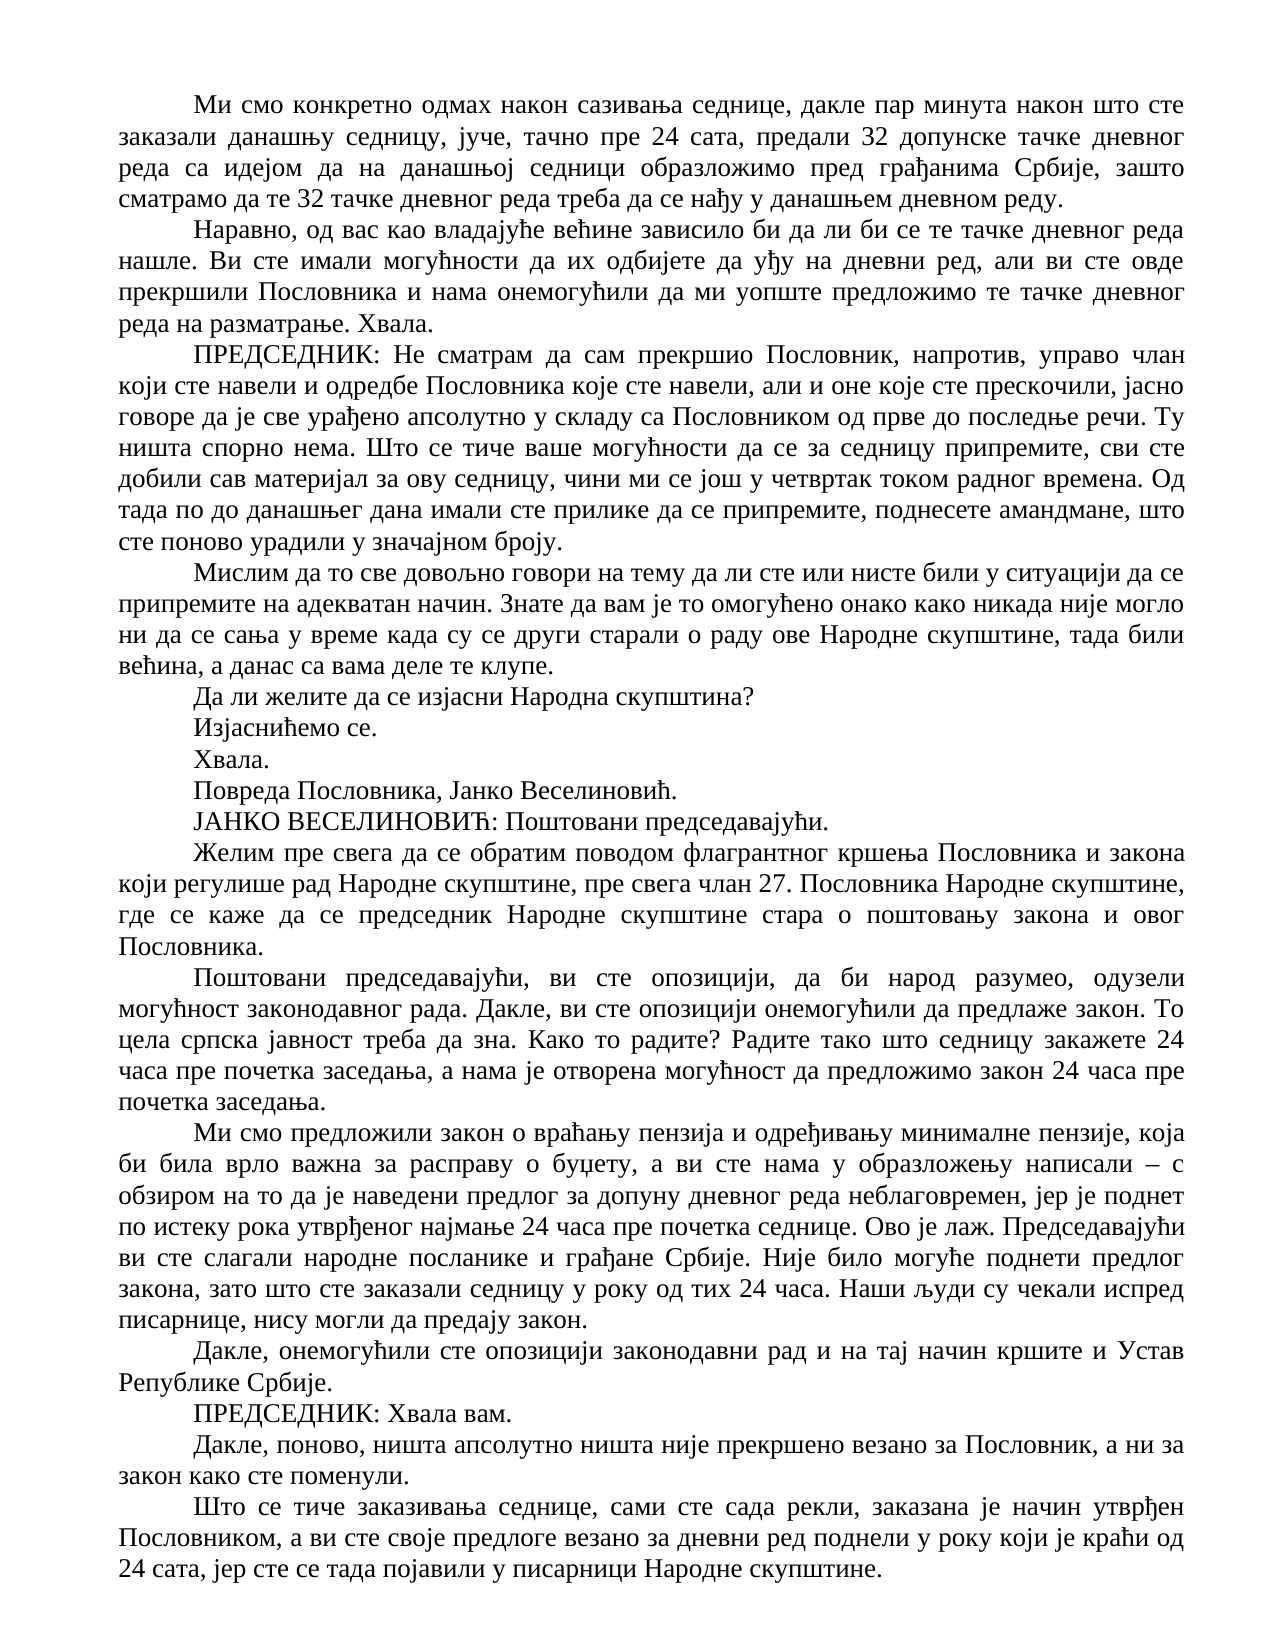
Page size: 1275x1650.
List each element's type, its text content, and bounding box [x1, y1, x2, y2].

text Ми смо предложили закон о враћању пензија и одређивању минималне пензије, која би била врло важна за расправу о буџету, а ви сте нама у образложењу написали – с обзиром на то да је наведени предлог за допуну дневног реда неблаговремен, јер је поднет по истеку рока утврђеног најмање 24 часа пре почетка седнице. Ово је лаж. Председавајући ви сте слагали народне посланике и грађане Србије. Није било могуће поднети предлог закона, зато што сте заказали седницу у року од тих 24 часа. Наши људи су чекали испред писарнице, нису могли да предају закон. [118, 1116, 1186, 1334]
text Повреда Пословника, Јанко Веселиновић. [118, 774, 1186, 805]
text Изјаснићемо се. [118, 712, 1186, 743]
text Желим пре свега да се обратим поводом флагрантног кршења Пословника и закона који регулише рад Народне скупштине, пре свега члан 27. Пословника Народне скупштине, где се каже да се председник Народне скупштине стара о поштовању закона и овог Пословника. [118, 836, 1186, 961]
text Ми смо конкретно одмах након сазивања седнице, дакле пар минута након што сте заказали данашњу седницу, јуче, тачно пре 24 сата, предали 32 допунске тачке дневног реда са идејом да на данашњој седници образложимо пред грађанима Србије, зашто сматрамо да те 32 тачке дневног реда треба да се нађу у данашњем дневном реду. [118, 89, 1186, 213]
text Дакле, поново, ништа апсолутно ништа није прекршено везано за Пословник, а ни за закон како сте поменули. [118, 1428, 1186, 1490]
text Да ли желите да се изјасни Народна скупштина? [118, 680, 1186, 712]
text ПРЕДСЕДНИК: Хвала вам. [118, 1397, 1186, 1428]
text Поштовани председавајући, ви сте опозицији, да би народ разумео, одузели могућност законодавног рада. Дакле, ви сте опозицији онемогућили да предлаже закон. То цела српска јавност треба да зна. Како то радите? Радите тако што седницу закажете 24 часа пре почетка заседања, а нама је отворена могућност да предложимо закон 24 часа пре почетка заседања. [118, 961, 1186, 1116]
text Хвала. [118, 743, 1186, 774]
text ПРЕДСЕДНИК: Не сматрам да сам прекршио Пословник, напротив, управо члан који сте навели и одредбе Пословника које сте навели, али и оне које сте прескочили, јасно говоре да је све урађено апсолутно у складу са Пословником од прве до последње речи. Ту ништа спорно нема. Што се тиче ваше могућности да се за седницу припремите, сви сте добили сав материјал за ову седницу, чини ми се још у четвртак током радног времена. Од тада по до данашњег дана имали сте прилике да се припремите, поднесете амандмане, што сте поново урадили у значајном броју. [118, 338, 1186, 556]
text Мислим да то све довољно говори на тему да ли сте или нисте били у ситуацији да се припремите на адекватан начин. Знате да вам је то омогућено онако како никада није могло ни да се сања у време када су се други старали о раду ове Народне скупштине, тада били већина, а данас са вама деле те клупе. [118, 556, 1186, 680]
text Што се тиче заказивања седнице, сами сте сада рекли, заказана је начин утврђен Пословником, а ви сте своје предлоге везано за дневни ред поднели у року који је краћи од 24 сата, јер сте се тада појавили у писарници Народне скупштине. [118, 1490, 1186, 1584]
text ЈАНКО ВЕСЕЛИНОВИЋ: Поштовани председавајући. [118, 805, 1186, 836]
text Дакле, онемогућили сте опозицији законодавни рад и на тај начин кршите и Устав Републике Србије. [118, 1334, 1186, 1397]
text Наравно, од вас као владајуће већине зависило би да ли би се те тачке дневног реда нашле. Ви сте имали могућности да их одбијете да уђу на дневни ред, али ви сте овде прекршили Пословника и нама онемогућили да ми уопште предложимо те тачке дневног реда на разматрање. Хвала. [118, 213, 1186, 338]
